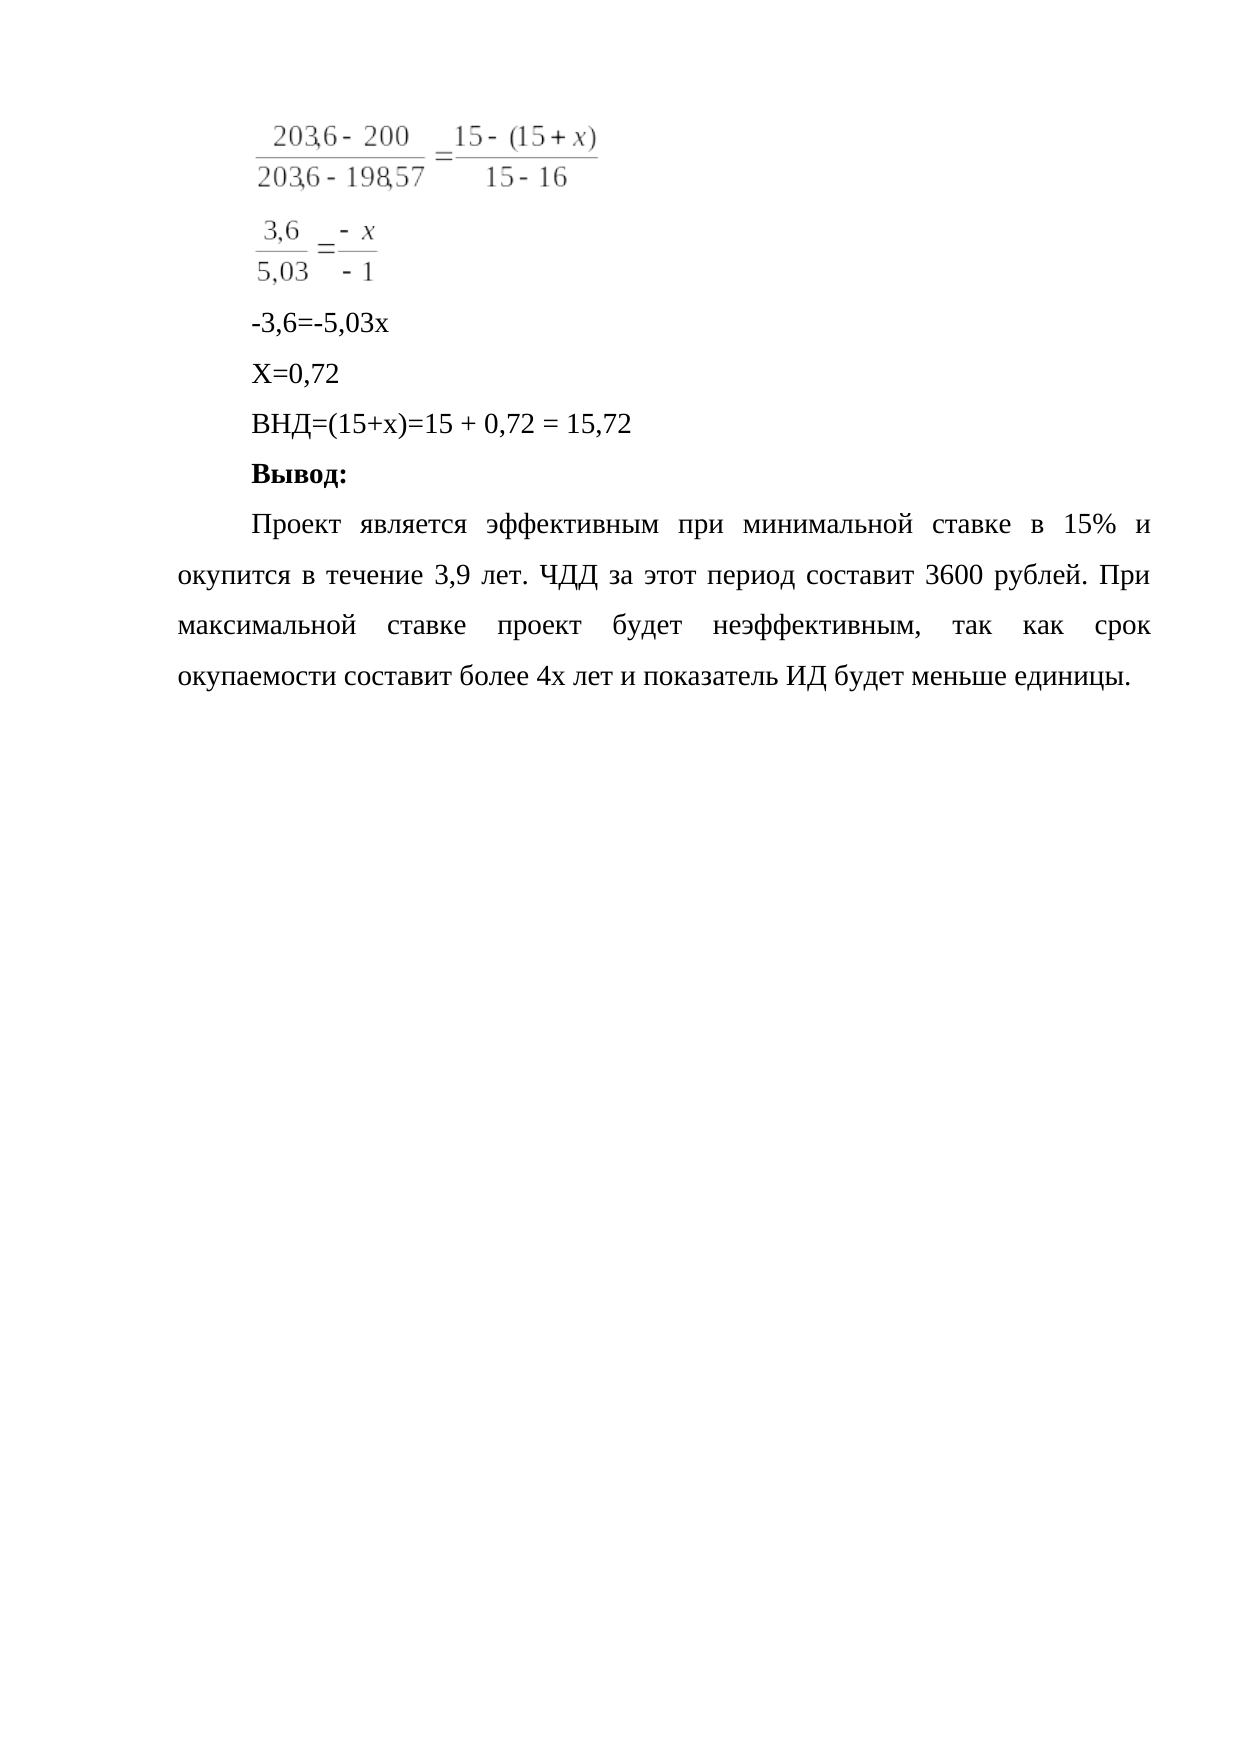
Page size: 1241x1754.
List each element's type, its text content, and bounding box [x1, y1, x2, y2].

text Вывод: [177, 456, 1152, 490]
text Х=0,72 [177, 356, 1152, 389]
text -3,6=-5,03х [177, 305, 1152, 339]
text Проект является эффективным при минимальной ставке в 15% и окупится в течение 3,9 лет. ЧДД за этот период составит 3600 рублей. При максимальной ставке проект будет неэффективным, так как срок окупаемости составит более 4х лет и показатель ИД будет меньше единицы. [177, 507, 1152, 691]
text ВНД=(15+х)=15 + 0,72 = 15,72 [177, 406, 1152, 439]
